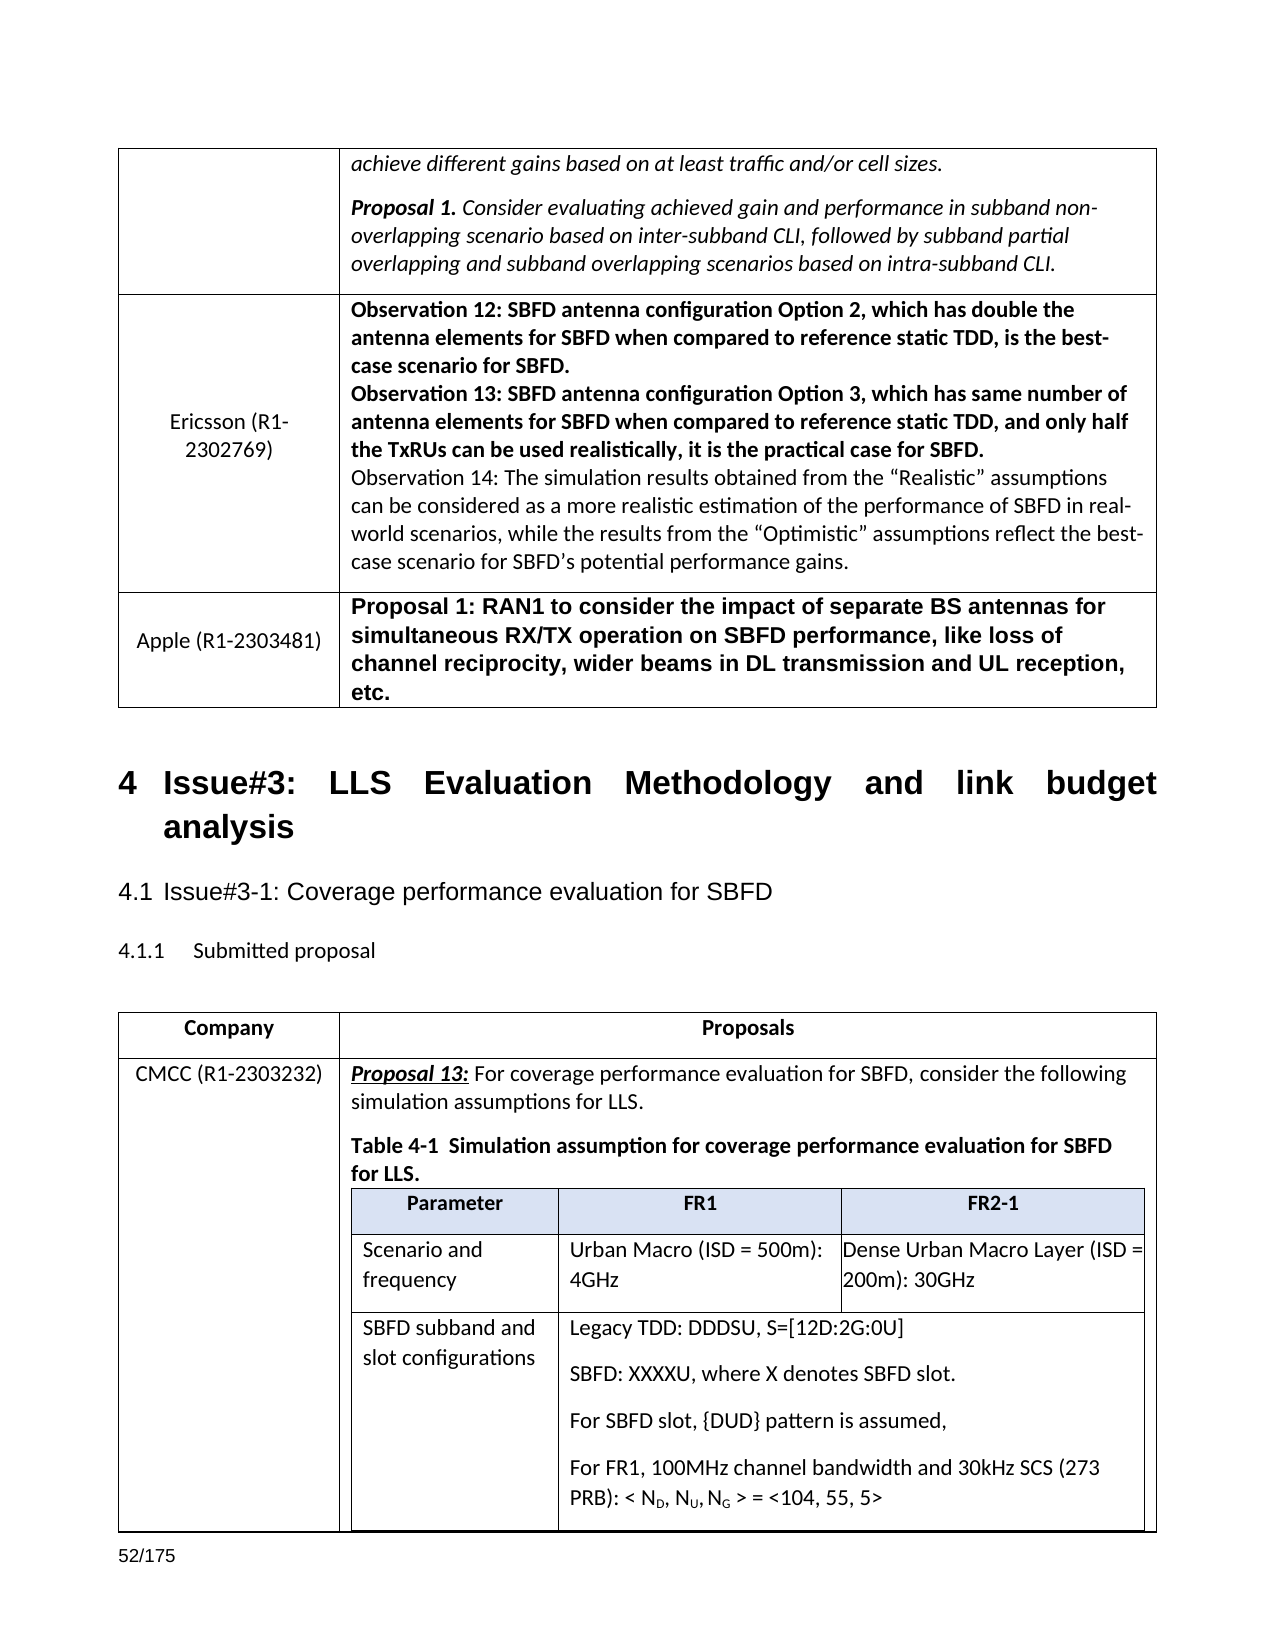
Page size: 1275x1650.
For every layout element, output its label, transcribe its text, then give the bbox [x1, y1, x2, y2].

subtitle Issue#3-1: Coverage performance evaluation for SBFD [118, 876, 1157, 905]
table_cell Ericsson (R1-2302769) [119, 295, 339, 592]
table_header Proposals [340, 1013, 1156, 1058]
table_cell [340, 149, 1156, 294]
table_cell Observation 12: SBFD antenna configuration Option 2, which has double the antenna elements for SBFD when compared to reference static TDD, is the best-case scenario for SBFD. Observation 13: SBFD antenna configuration Option 3, which has same number of antenna elements for SBFD when compared to reference static TDD, and only half the TxRUs can be used realistically, it is the practical case for SBFD. Observation 14: The simulation results obtained from the “Realistic” assumptions can be considered as a more realistic estimation of the performance of SBFD in real-world scenarios, while the results from the “Optimistic” assumptions reflect the best-case scenario for SBFD’s potential performance gains. [340, 295, 1156, 592]
table_cell Proposal 1: RAN1 to consider the impact of separate BS antennas for simultaneous RX/TX operation on SBFD performance, like loss of channel reciprocity, wider beams in DL transmission and UL reception, etc. [340, 593, 1156, 707]
table_cell Apple (R1-2303481) [119, 593, 339, 707]
subtitle Issue#3: LLS Evaluation Methodology and link budget analysis [118, 763, 1157, 846]
table_header Company [119, 1013, 339, 1058]
subtitle Submitted proposal [118, 937, 1157, 964]
table_cell CMCC (R1-2303232) [119, 1059, 339, 1531]
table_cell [119, 149, 339, 294]
